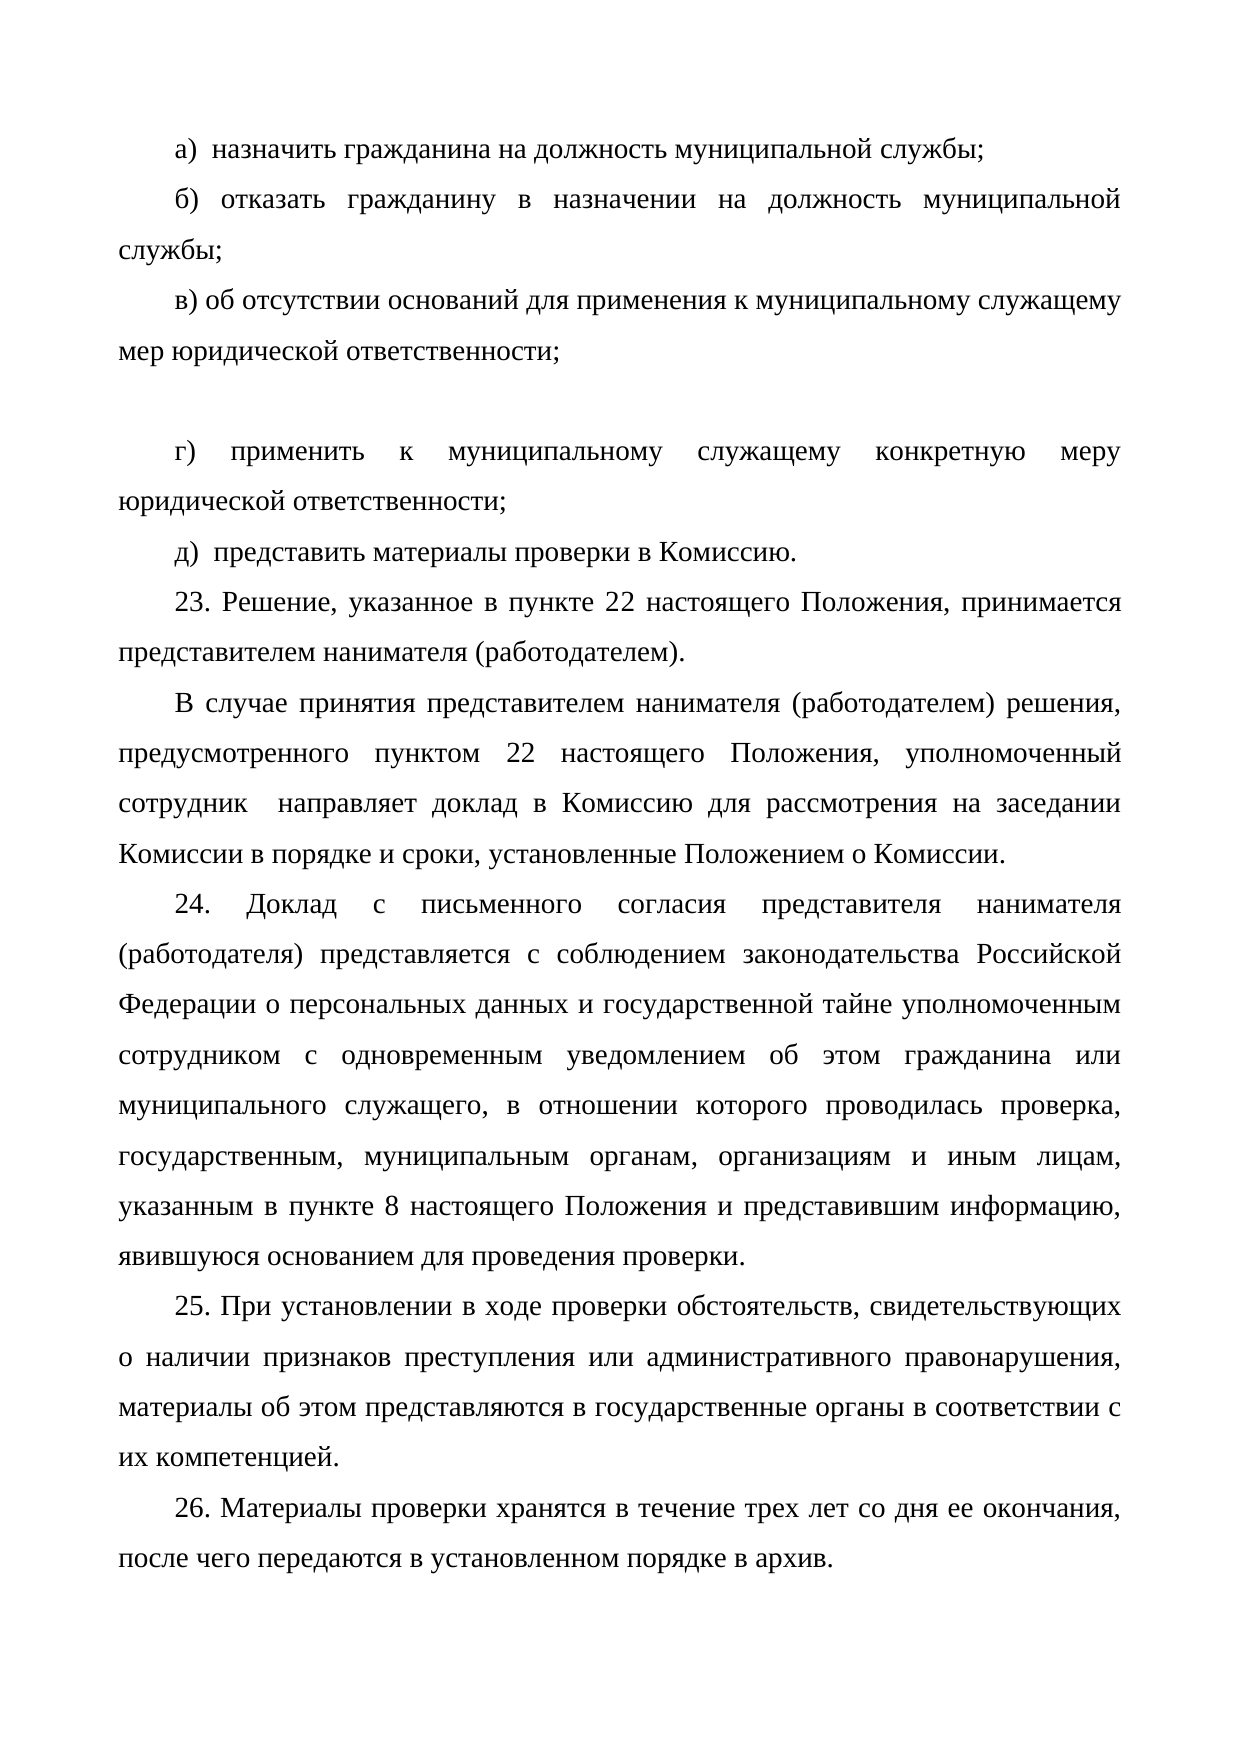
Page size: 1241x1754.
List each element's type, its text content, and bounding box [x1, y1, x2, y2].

text 23. Решение, указанное в пункте 22 настоящего Положения, принимается представителем нанимателя (работодателем). [118, 584, 1122, 668]
text В случае принятия представителем нанимателя (работодателем) решения, предусмотренного пунктом 22 настоящего Положения, уполномоченный сотрудник направляет доклад в Комиссию для рассмотрения на заседании Комиссии в порядке и сроки, установленные Положением о Комиссии. [118, 685, 1122, 869]
text а) назначить гражданина на должность муниципальной службы; [118, 131, 1122, 165]
text 24. Доклад с письменного согласия представителя нанимателя (работодателя) представляется с соблюдением законодательства Российской Федерации о персональных данных и государственной тайне уполномоченным сотрудником с одновременным уведомлением об этом гражданина или муниципального служащего, в отношении которого проводилась проверка, государственным, муниципальным органам, организациям и иным лицам, указанным в пункте 8 настоящего Положения и представившим информацию, явившуюся основанием для проведения проверки. [118, 886, 1122, 1272]
text 25. При установлении в ходе проверки обстоятельств, свидетельствующих о наличии признаков преступления или административного правонарушения, материалы об этом представляются в государственные органы в соответствии с их компетенцией. [118, 1288, 1122, 1473]
text б) отказать гражданину в назначении на должность муниципальной службы; [118, 182, 1122, 266]
text 26. Материалы проверки хранятся в течение трех лет со дня ее окончания, после чего передаются в установленном порядке в архив. [118, 1490, 1122, 1574]
text г) применить к муниципальному служащему конкретную меру юридической ответственности; [118, 433, 1122, 517]
text д) представить материалы проверки в Комиссию. [118, 534, 1122, 567]
text в) об отсутствии оснований для применения к муниципальному служащему мер юридической ответственности; [118, 282, 1122, 366]
